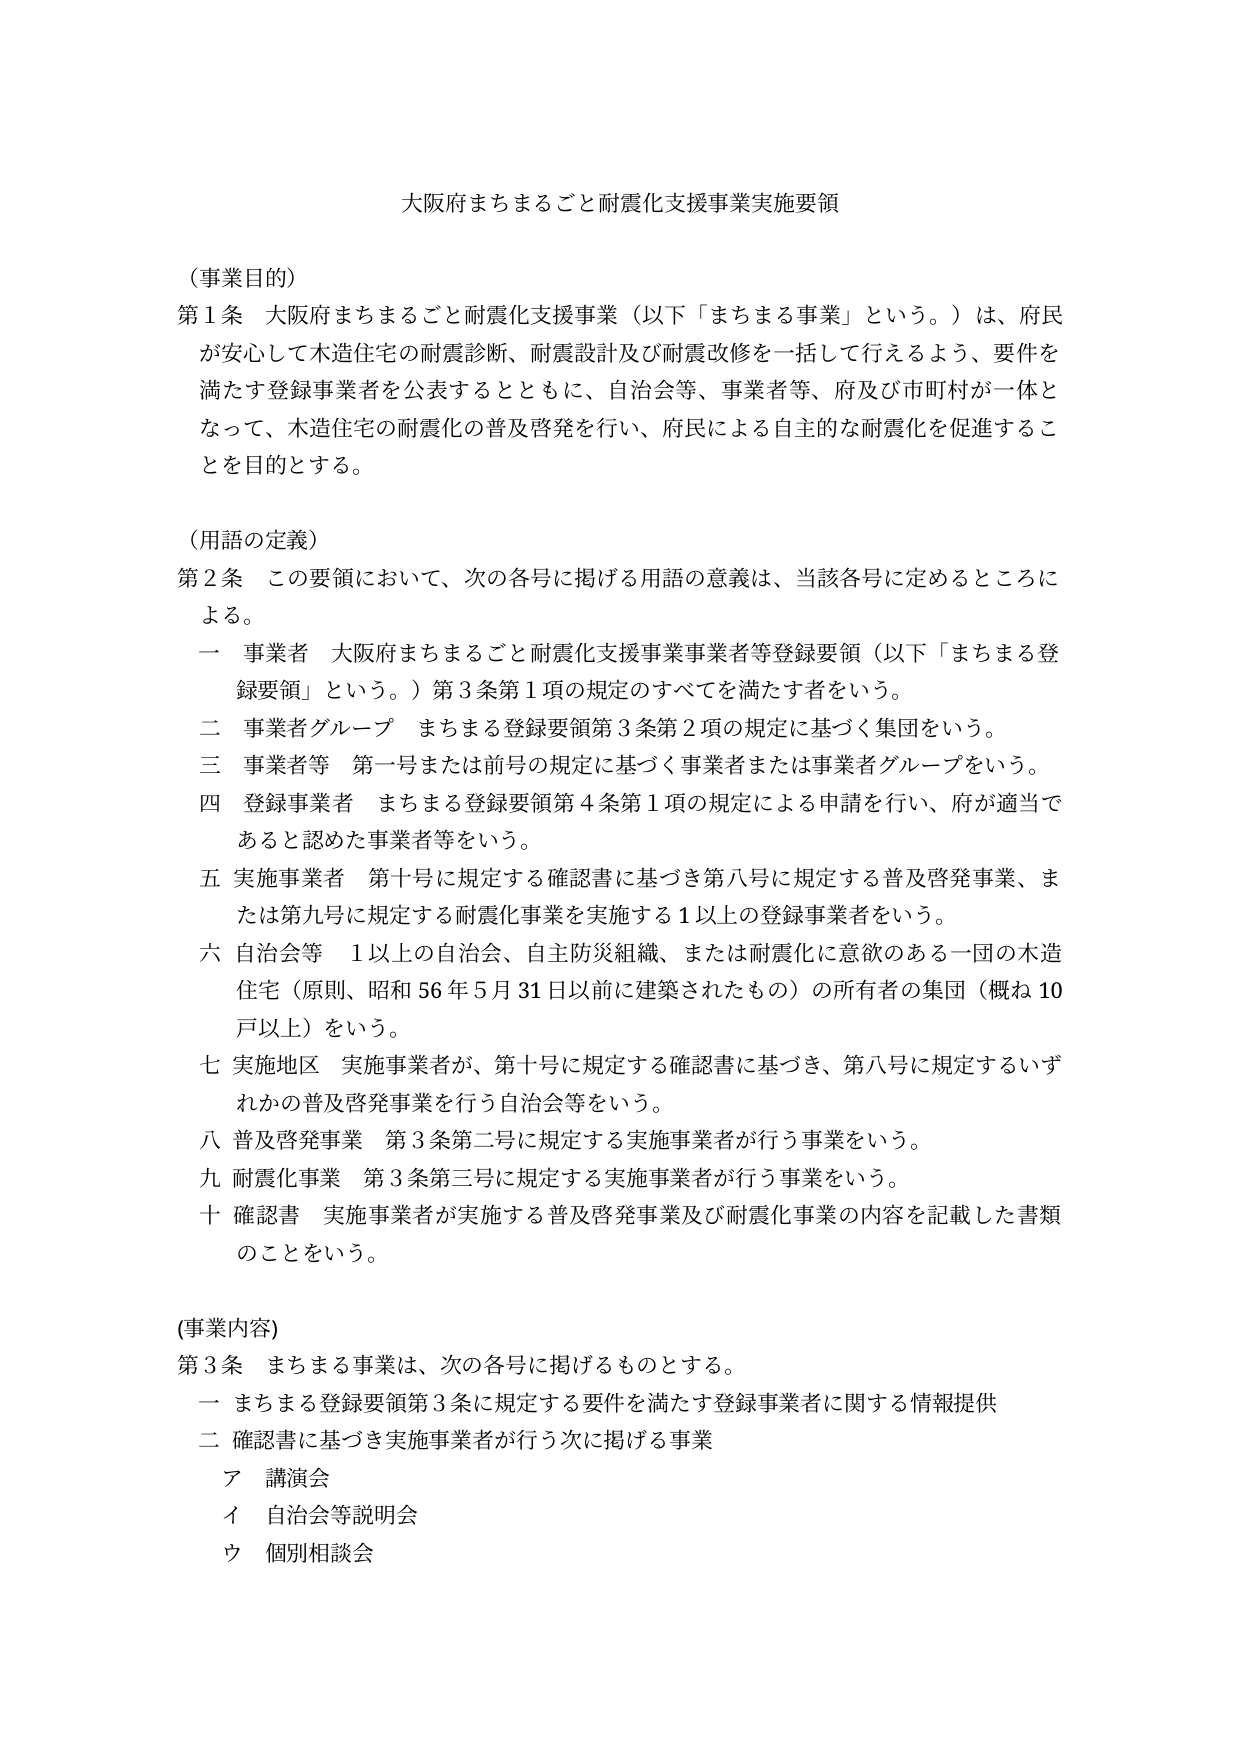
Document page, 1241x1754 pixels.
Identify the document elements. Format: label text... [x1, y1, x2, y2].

text 第２条 この要領において、次の各号に掲げる用語の意義は、当該各号に定めるところによる。 [177, 558, 1063, 633]
text 第３条 まちまる事業は、次の各号に掲げるものとする。 [177, 1346, 1063, 1383]
text 大阪府まちまるごと耐震化支援事業実施要領 [177, 183, 1063, 221]
text 四 登録事業者 まちまる登録要領第４条第１項の規定による申請を行い、府が適当であると認めた事業者等をいう。 [177, 783, 1063, 858]
text 三 事業者等 第一号または前号の規定に基づく事業者または事業者グループをいう。 [199, 746, 1063, 783]
text ア 講演会 [177, 1458, 1063, 1496]
text 二 確認書に基づき実施事業者が行う次に掲げる事業 [199, 1421, 1063, 1458]
text 六 自治会等 １以上の自治会、自主防災組織、または耐震化に意欲のある一団の木造住宅（原則、昭和56年５月31日以前に建築されたもの）の所有者の集団（概ね10戸以上）をいう。 [177, 933, 1063, 1046]
text 七 実施地区 実施事業者が、第十号に規定する確認書に基づき、第八号に規定するいずれかの普及啓発事業を行う自治会等をいう。 [199, 1046, 1063, 1121]
text 八 普及啓発事業 第３条第二号に規定する実施事業者が行う事業をいう。 [199, 1121, 1063, 1158]
text 十 確認書 実施事業者が実施する普及啓発事業及び耐震化事業の内容を記載した書類のことをいう。 [199, 1196, 1063, 1271]
text 五 実施事業者 第十号に規定する確認書に基づき第八号に規定する普及啓発事業、または第九号に規定する耐震化事業を実施する1以上の登録事業者をいう。 [199, 858, 1063, 933]
text （用語の定義） [177, 521, 1063, 558]
text イ 自治会等説明会 [177, 1496, 1063, 1533]
text 一 まちまる登録要領第３条に規定する要件を満たす登録事業者に関する情報提供 [199, 1383, 1063, 1421]
text （事業目的） [177, 258, 1063, 296]
text ウ 個別相談会 [177, 1533, 1063, 1571]
text 九 耐震化事業 第３条第三号に規定する実施事業者が行う事業をいう。 [199, 1158, 1063, 1196]
text 第１条 大阪府まちまるごと耐震化支援事業（以下「まちまる事業」という。）は、府民が安心して木造住宅の耐震診断、耐震設計及び耐震改修を一括して行えるよう、要件を満たす登録事業者を公表するとともに、自治会等、事業者等、府及び市町村が一体となって、木造住宅の耐震化の普及啓発を行い、府民による自主的な耐震化を促進することを目的とする。 [177, 296, 1063, 483]
text 二 事業者グループ まちまる登録要領第３条第２項の規定に基づく集団をいう。 [177, 708, 1063, 746]
text (事業内容) [177, 1308, 1063, 1346]
text 一 事業者 大阪府まちまるごと耐震化支援事業事業者等登録要領（以下「まちまる登録要領」という。）第３条第１項の規定のすべてを満たす者をいう。 [199, 633, 1063, 708]
